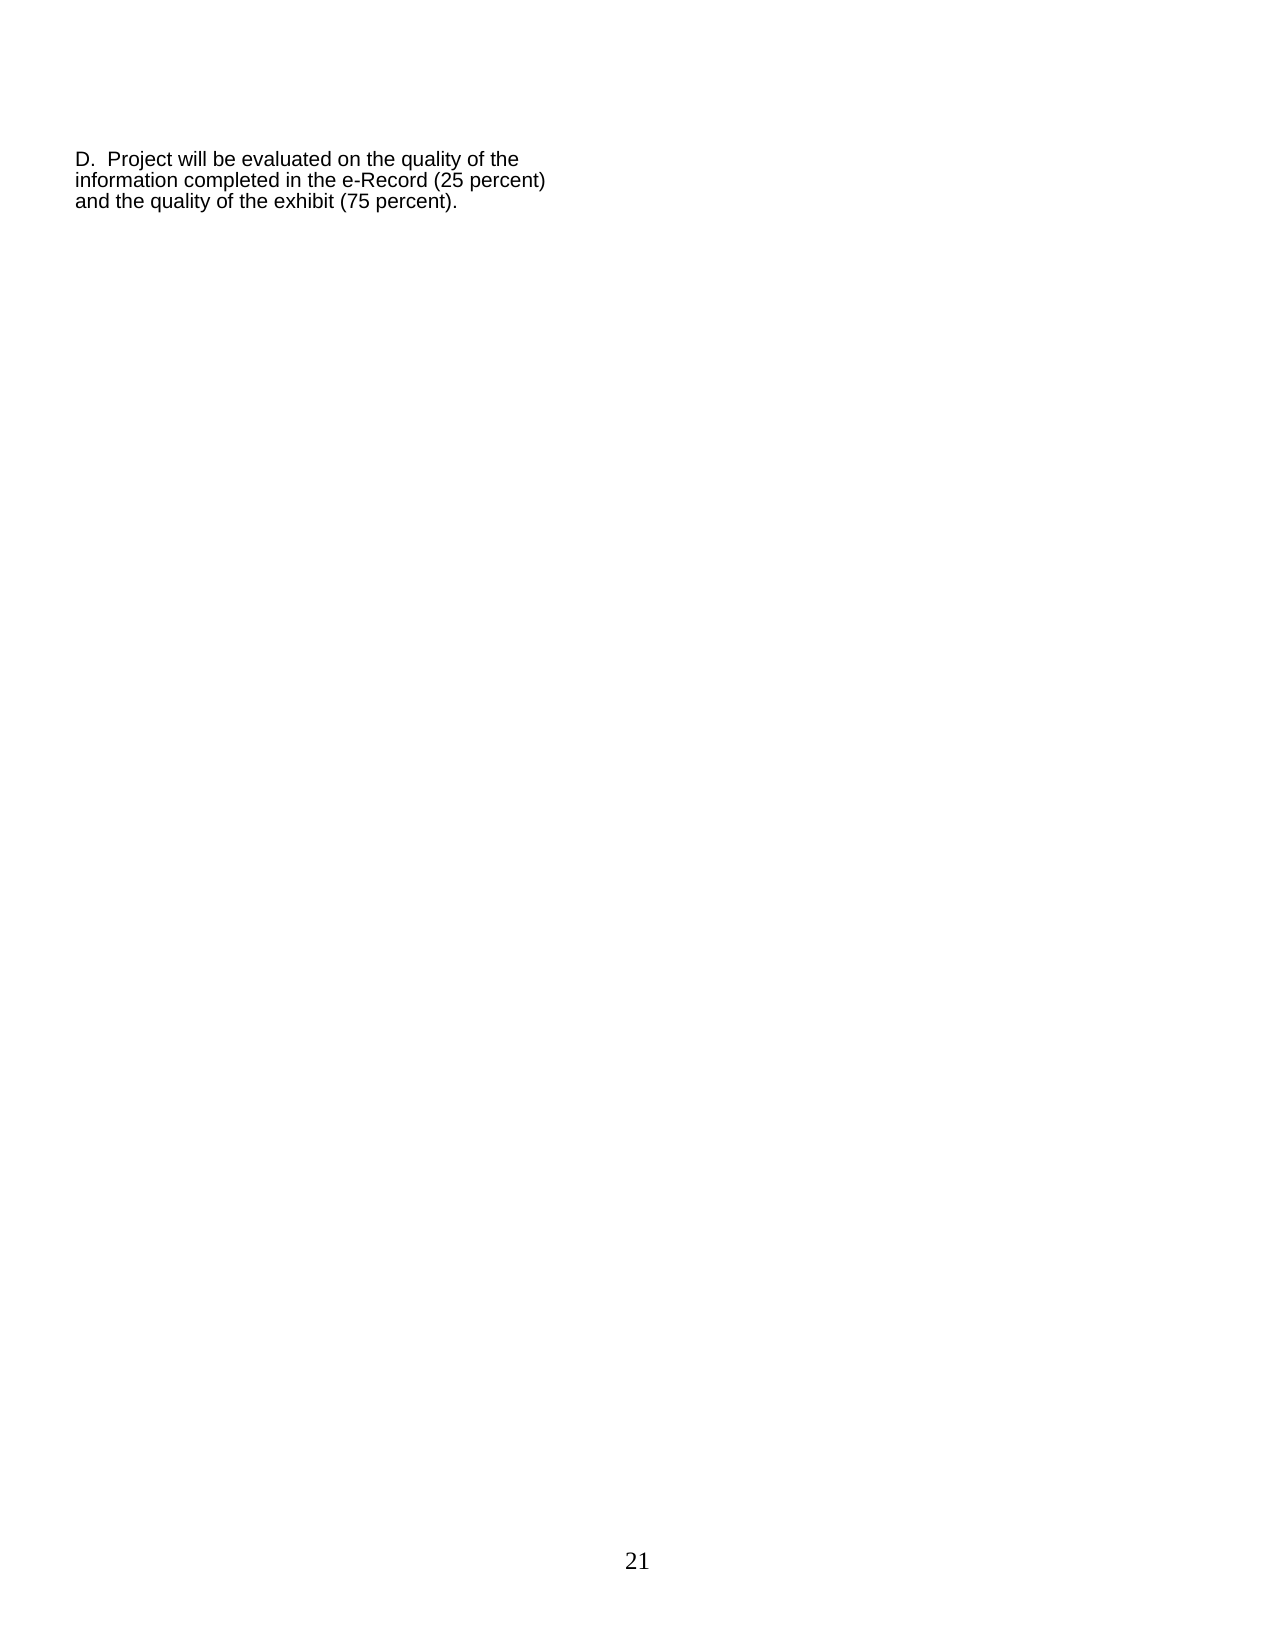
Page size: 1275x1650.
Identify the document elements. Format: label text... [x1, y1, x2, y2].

text D. Project will be evaluated on the quality of the information completed in the e-Record (25 percent) and the quality of the exhibit (75 percent). [75, 150, 581, 212]
